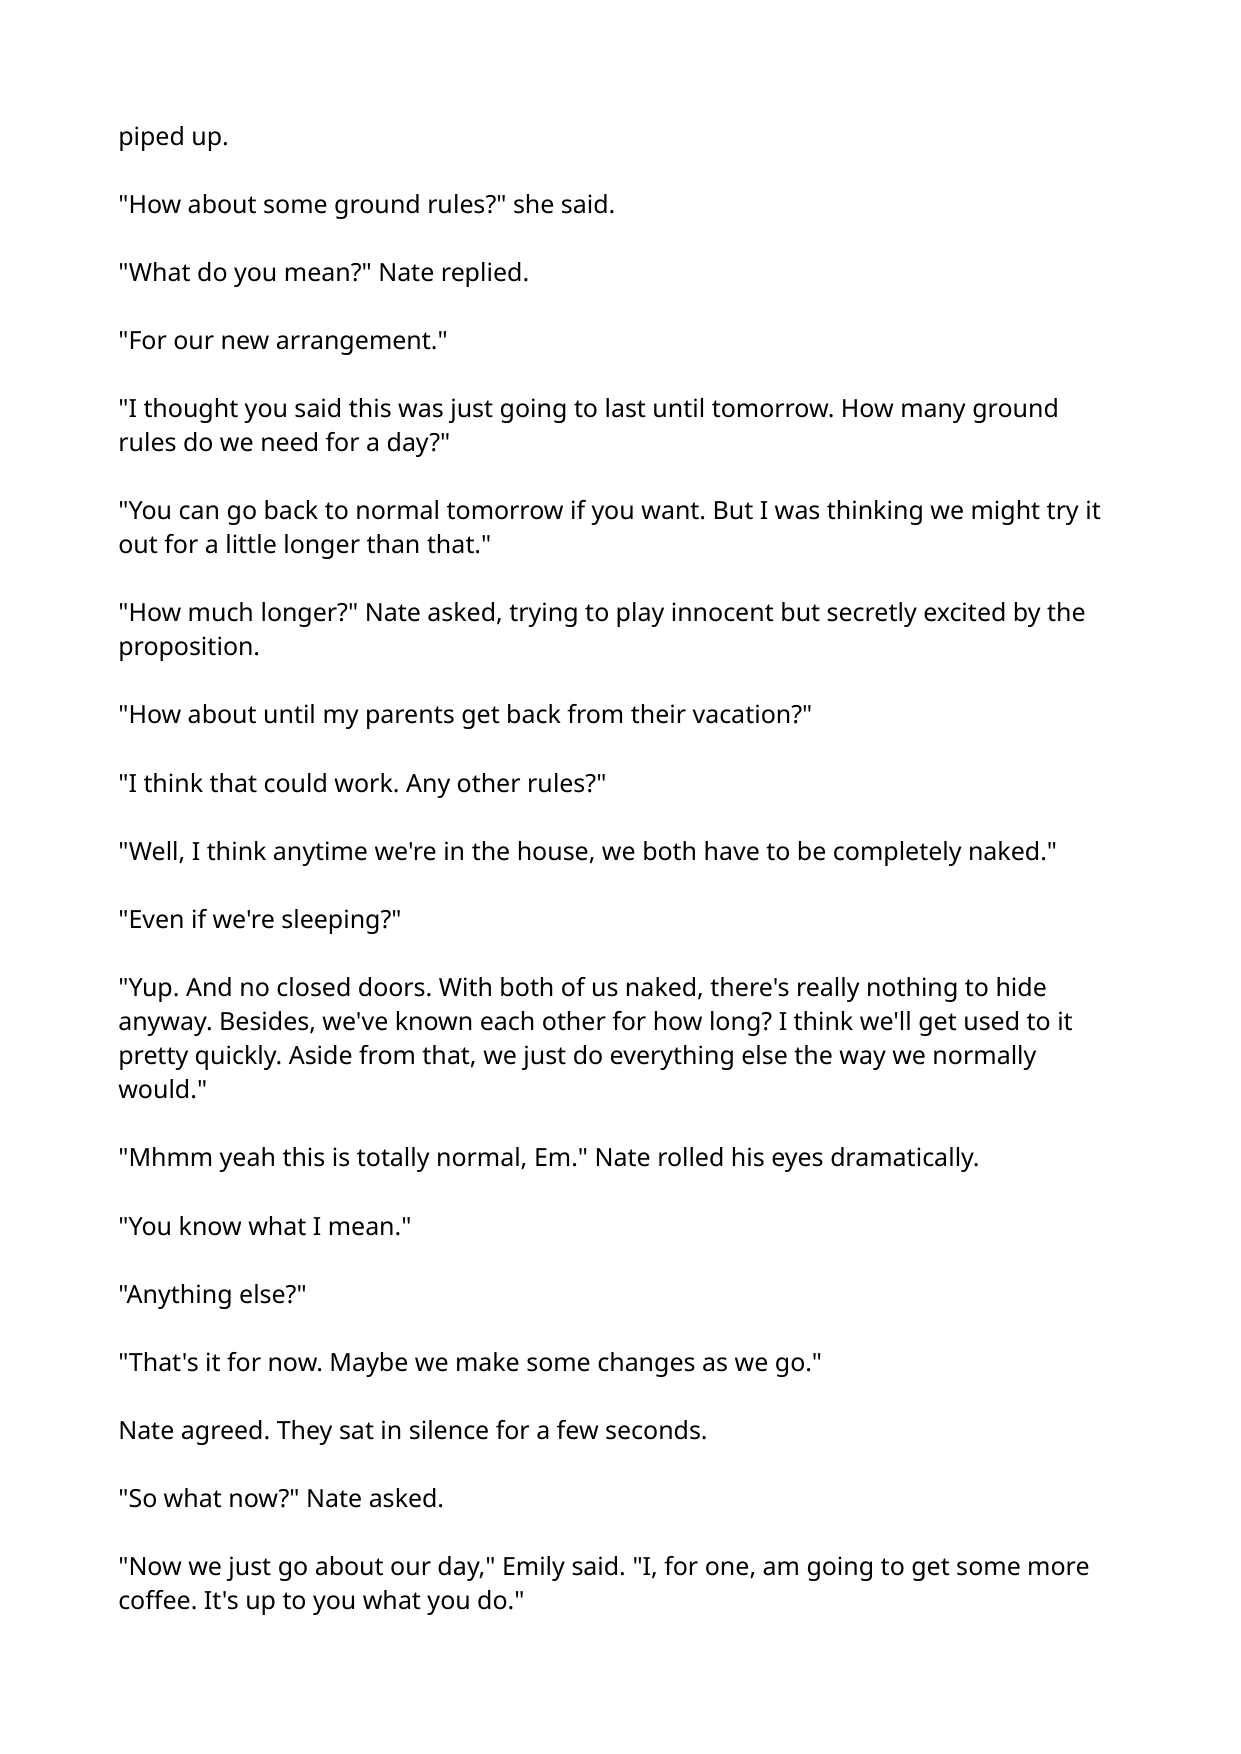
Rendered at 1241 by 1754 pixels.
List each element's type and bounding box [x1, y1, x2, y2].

text [118, 118, 1122, 1617]
